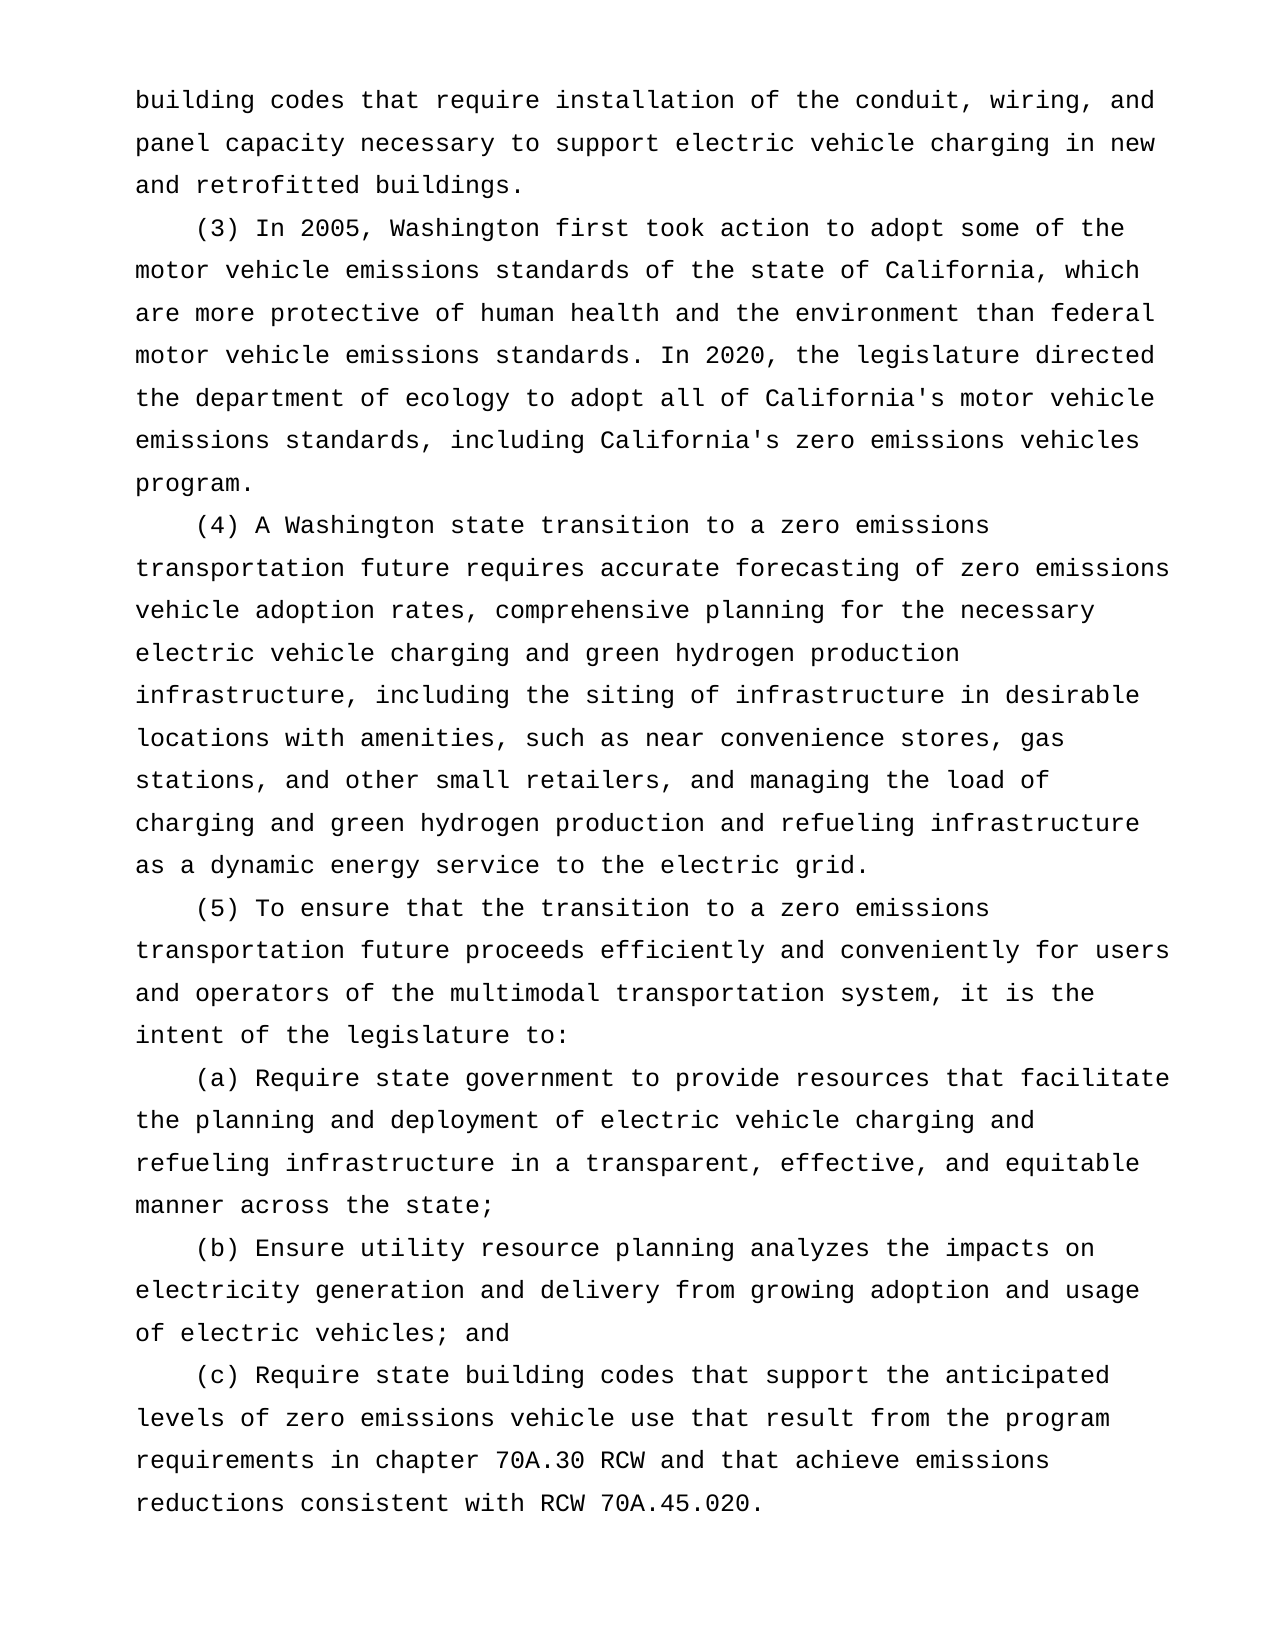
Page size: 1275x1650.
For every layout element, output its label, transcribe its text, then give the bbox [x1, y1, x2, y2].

text (b) Ensure utility resource planning analyzes the impacts on electricity generation and delivery from growing adoption and usage of electric vehicles; and [135, 1222, 1170, 1350]
text (3) In 2005, Washington first took action to adopt some of the motor vehicle emissions standards of the state of California, which are more protective of human health and the environment than federal motor vehicle emissions standards. In 2020, the legislature directed the department of ecology to adopt all of California's motor vehicle emissions standards, including California's zero emissions vehicles program. [135, 202, 1170, 500]
text (5) To ensure that the transition to a zero emissions transportation future proceeds efficiently and conveniently for users and operators of the multimodal transportation system, it is the intent of the legislature to: [135, 882, 1170, 1052]
text (4) A Washington state transition to a zero emissions transportation future requires accurate forecasting of zero emissions vehicle adoption rates, comprehensive planning for the necessary electric vehicle charging and green hydrogen production infrastructure, including the siting of infrastructure in desirable locations with amenities, such as near convenience stores, gas stations, and other small retailers, and managing the load of charging and green hydrogen production and refueling infrastructure as a dynamic energy service to the electric grid. [135, 500, 1170, 882]
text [135, 75, 1170, 202]
text (c) Require state building codes that support the anticipated levels of zero emissions vehicle use that result from the program requirements in chapter 70A.30 RCW and that achieve emissions reductions consistent with RCW 70A.45.020. [135, 1350, 1170, 1520]
text (a) Require state government to provide resources that facilitate the planning and deployment of electric vehicle charging and refueling infrastructure in a transparent, effective, and equitable manner across the state; [135, 1052, 1170, 1222]
